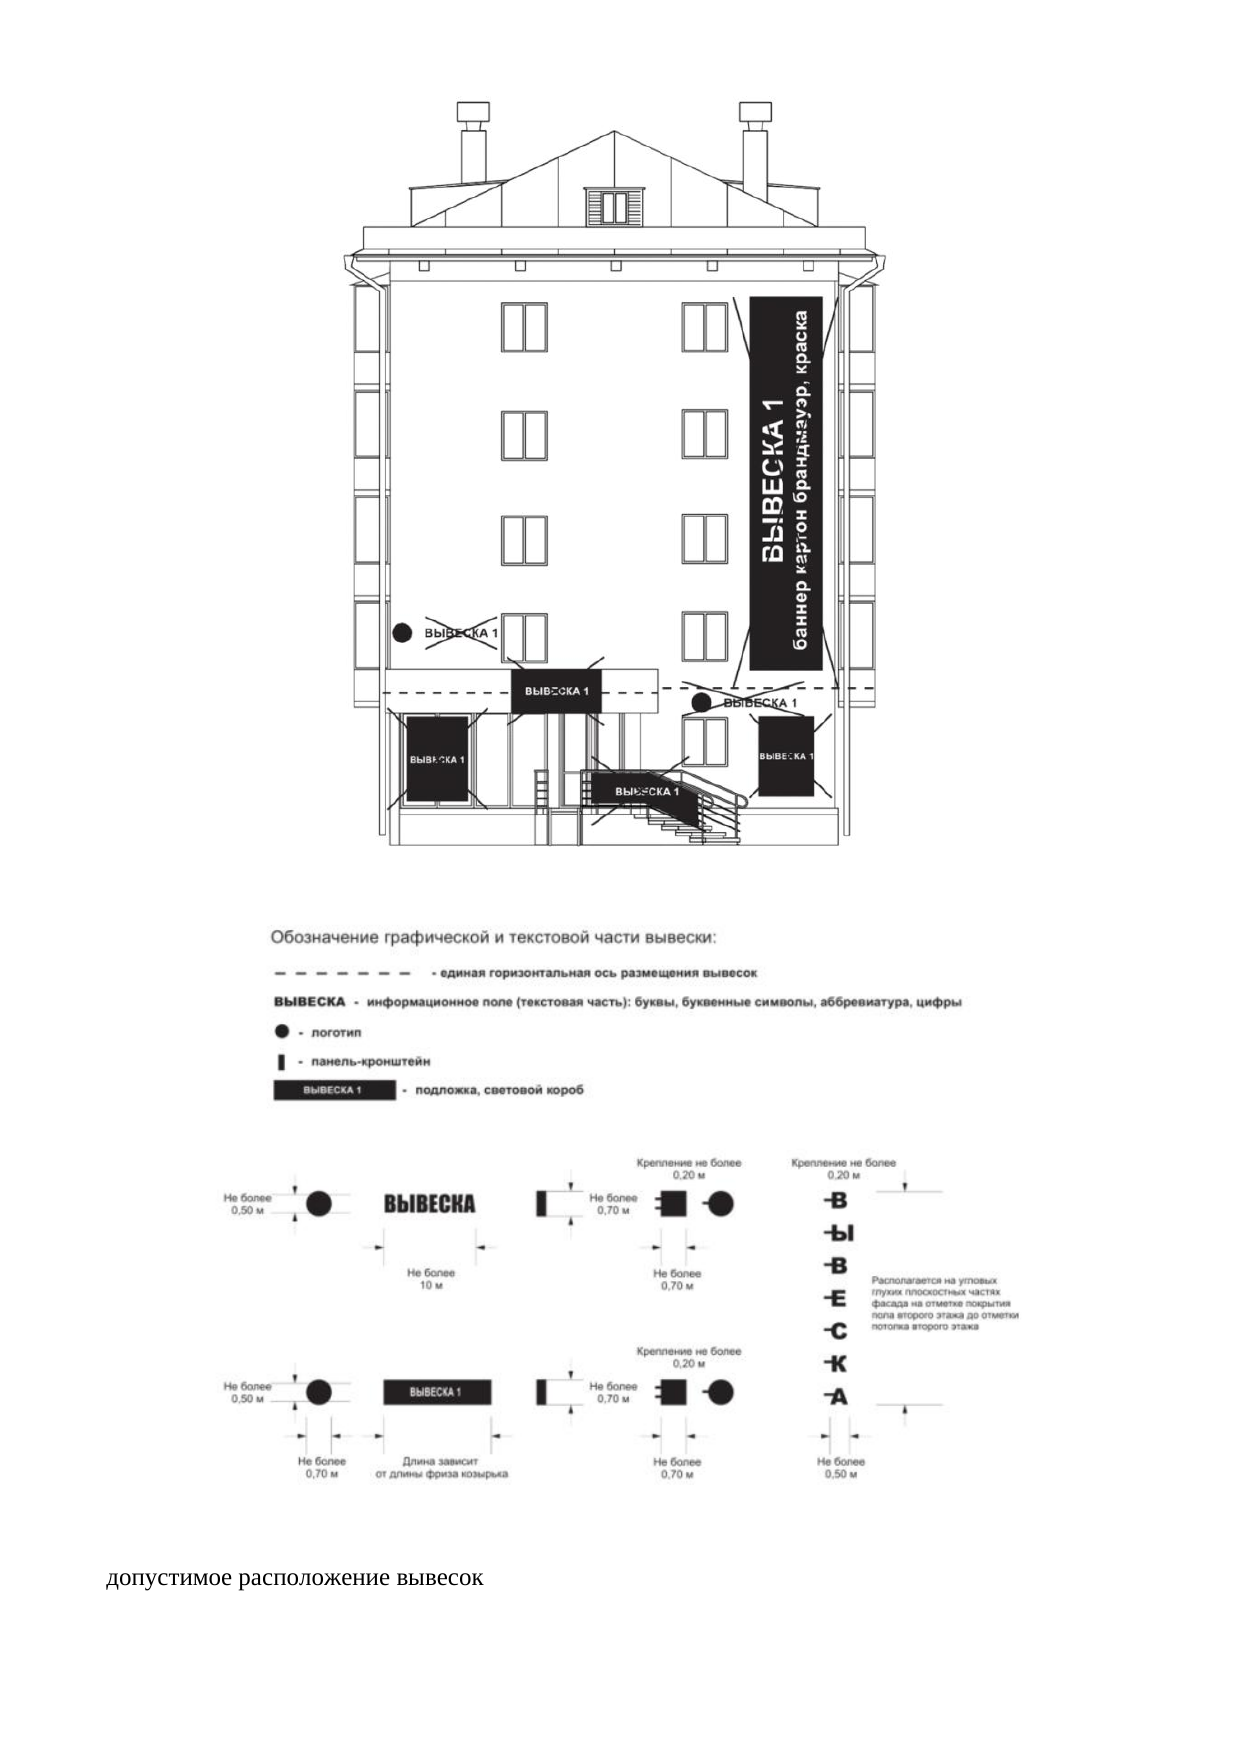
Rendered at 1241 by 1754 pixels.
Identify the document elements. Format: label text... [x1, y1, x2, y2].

picture [324, 75, 916, 887]
text допустимое расположение вывесок [75, 1533, 1165, 1590]
picture [206, 915, 1034, 1504]
